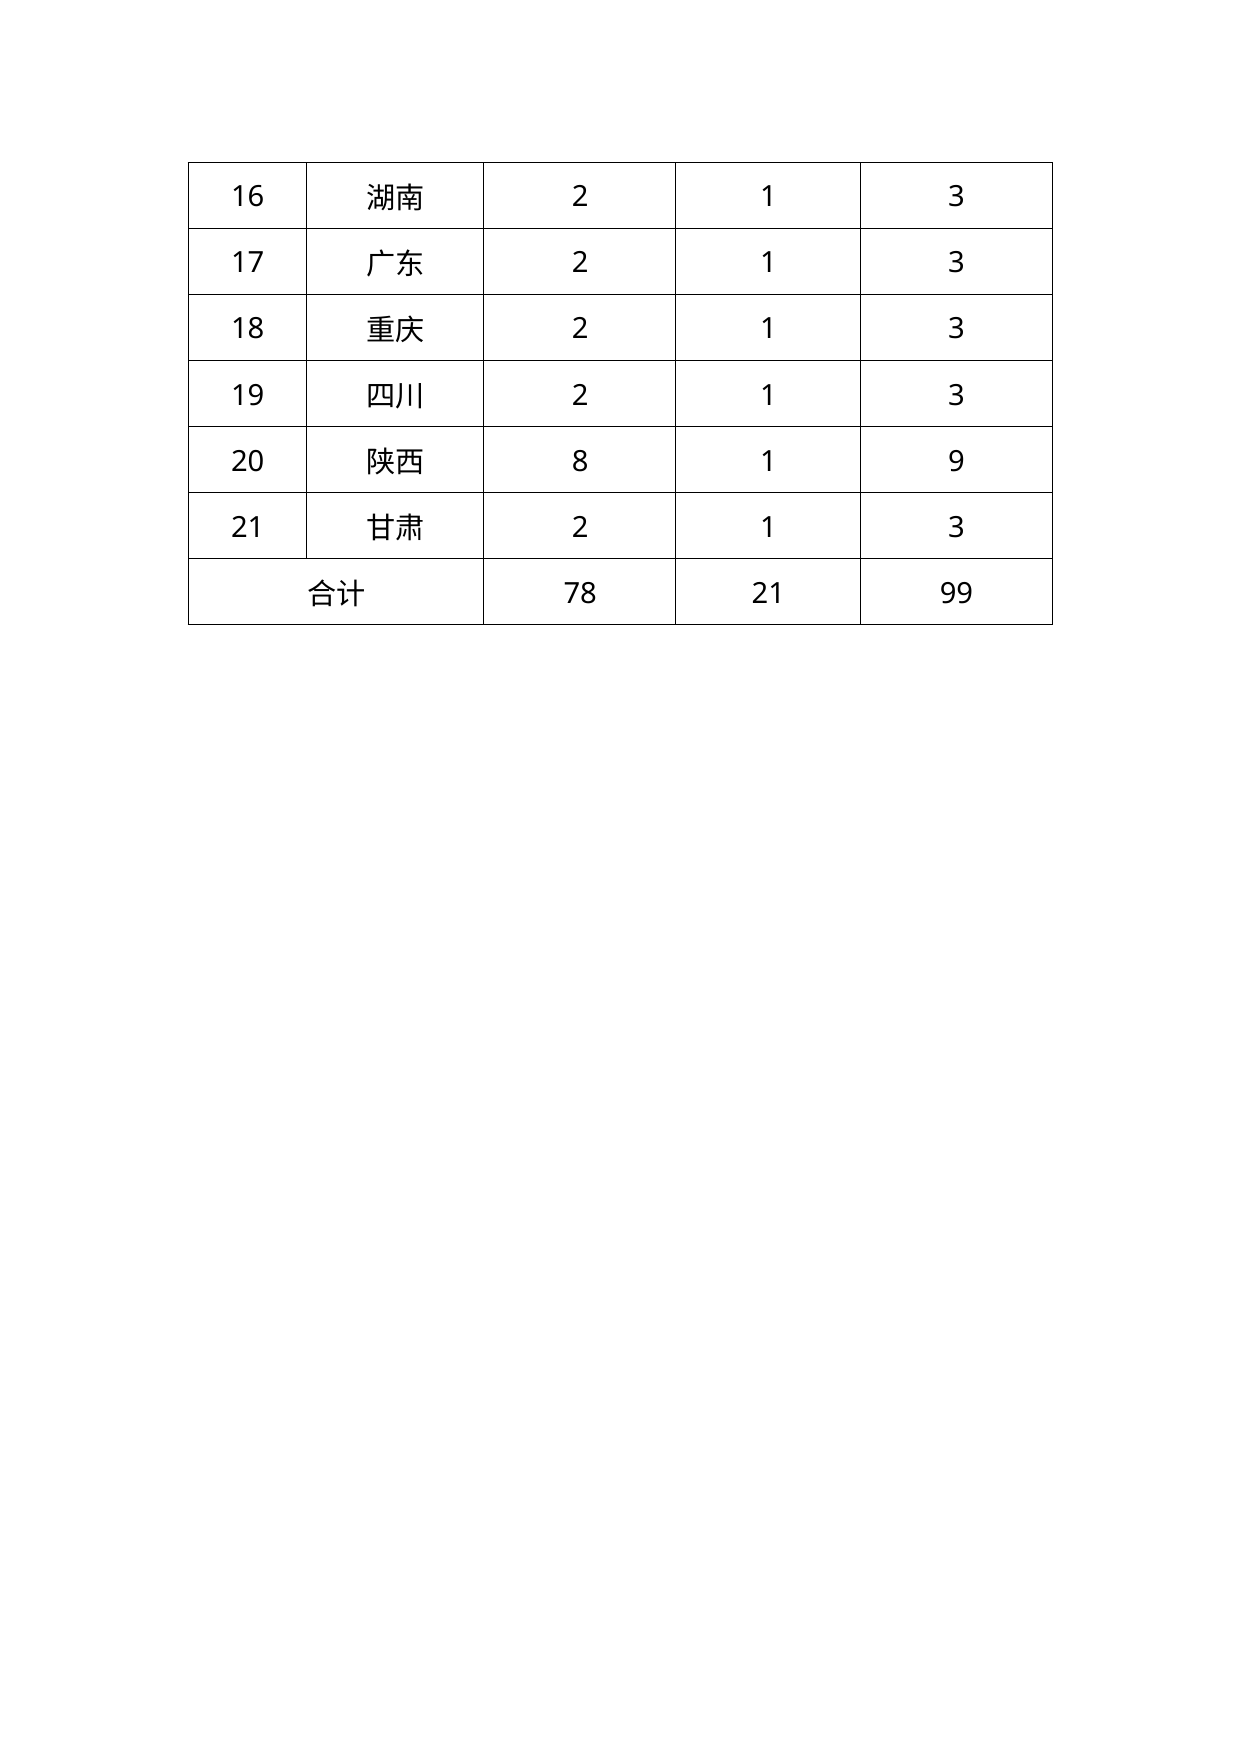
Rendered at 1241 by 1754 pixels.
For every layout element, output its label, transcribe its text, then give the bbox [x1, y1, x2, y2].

table_cell 1 [676, 361, 860, 426]
table_cell 2 [484, 295, 675, 360]
table_cell 陕西 [307, 427, 483, 492]
table_cell 99 [861, 559, 1052, 624]
table_cell 3 [861, 295, 1052, 360]
table_cell 21 [676, 559, 860, 624]
table_cell 1 [676, 493, 860, 558]
table_cell 20 [189, 427, 306, 492]
table_cell 18 [189, 295, 306, 360]
table_cell 四川 [307, 361, 483, 426]
table_cell 3 [861, 493, 1052, 558]
table_cell 广东 [307, 229, 483, 294]
table_cell 3 [861, 361, 1052, 426]
table_cell 9 [861, 427, 1052, 492]
table_cell 8 [484, 427, 675, 492]
table_cell 16 [189, 163, 306, 228]
table_cell 17 [189, 229, 306, 294]
table_cell 3 [861, 163, 1052, 228]
table_cell 2 [484, 163, 675, 228]
table_cell 19 [189, 361, 306, 426]
table_cell 重庆 [307, 295, 483, 360]
table_cell 78 [484, 559, 675, 624]
table_cell 1 [676, 163, 860, 228]
table_cell 1 [676, 295, 860, 360]
table_cell 21 [189, 493, 306, 558]
table_cell 3 [861, 229, 1052, 294]
table_cell 2 [484, 229, 675, 294]
table_cell 1 [676, 427, 860, 492]
table_cell 2 [484, 361, 675, 426]
table_cell 1 [676, 229, 860, 294]
table_cell 2 [484, 493, 675, 558]
table_cell 合计 [189, 559, 483, 624]
table_cell 湖南 [307, 163, 483, 228]
table_cell 甘肃 [307, 493, 483, 558]
